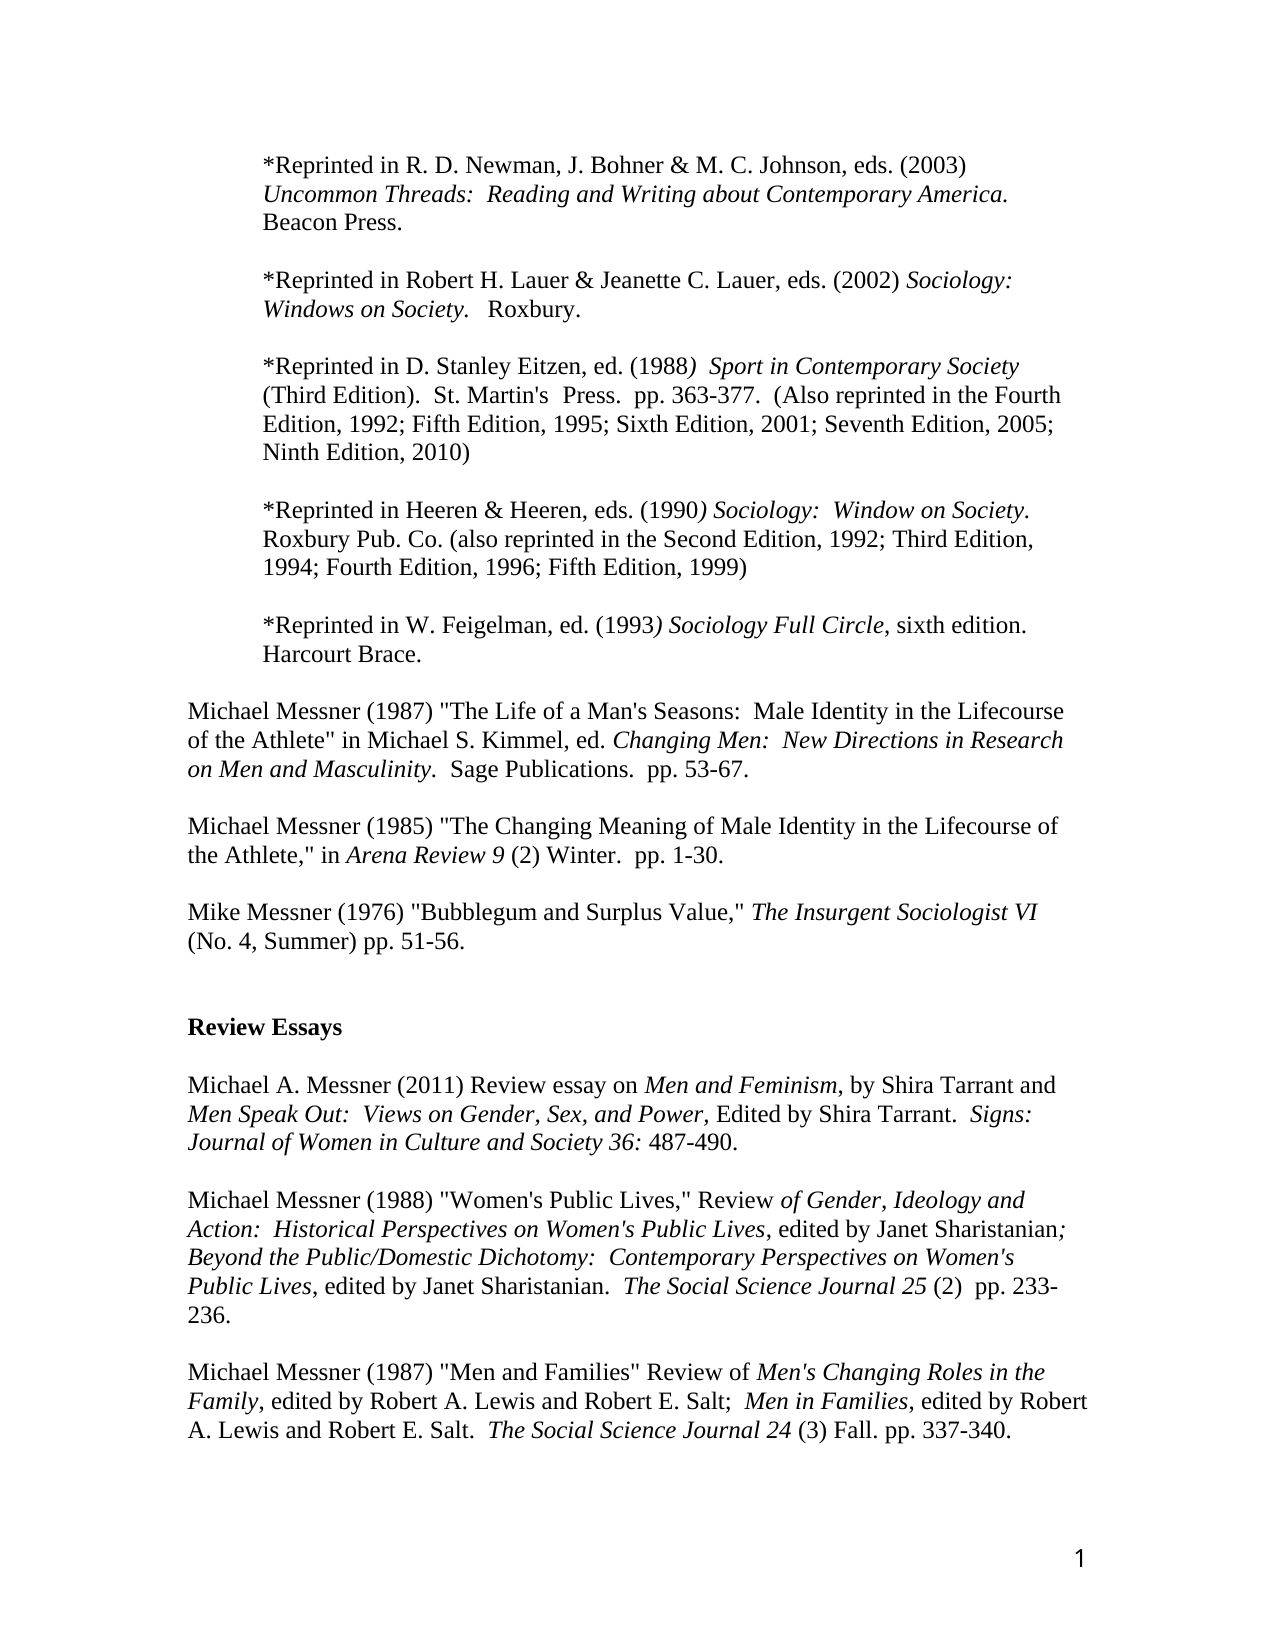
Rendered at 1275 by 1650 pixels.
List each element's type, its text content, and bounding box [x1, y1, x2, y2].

text Michael Messner (1987) "The Life of a Man's Seasons: Male Identity in the Lifecourse of the Athlete" in Michael S. Kimmel, ed. Changing Men: New Directions in Research on Men and Masculinity. Sage Publications. pp. 53-67. [187, 696, 1087, 782]
text *Reprinted in D. Stanley Eitzen, ed. (1988) Sport in Contemporary Society (Third Edition). St. Martin's Press. pp. 363-377. (Also reprinted in the Fourth Edition, 1992; Fifth Edition, 1995; Sixth Edition, 2001; Seventh Edition, 2005; Ninth Edition, 2010) [187, 351, 1087, 466]
text Mike Messner (1976) "Bubblegum and Surplus Value," The Insurgent Sociologist VI (No. 4, Summer) pp. 51-56. [187, 897, 1087, 955]
text Michael Messner (1988) "Women's Public Lives," Review of Gender, Ideology and Action: Historical Perspectives on Women's Public Lives, edited by Janet Sharistanian; Beyond the Public/Domestic Dichotomy: Contemporary Perspectives on Women's Public Lives, edited by Janet Sharistanian. The Social Science Journal 25 (2) pp. 233-236. [187, 1185, 1087, 1329]
text *Reprinted in R. D. Newman, J. Bohner & M. C. Johnson, eds. (2003) Uncommon Threads: Reading and Writing about Contemporary America. Beacon Press. [187, 150, 1087, 236]
text Review Essays [187, 1012, 1087, 1041]
text *Reprinted in Heeren & Heeren, eds. (1990) Sociology: Window on Society. Roxbury Pub. Co. (also reprinted in the Second Edition, 1992; Third Edition, 1994; Fourth Edition, 1996; Fifth Edition, 1999) [187, 495, 1087, 581]
text Michael Messner (1987) "Men and Families" Review of Men's Changing Roles in the Family, edited by Robert A. Lewis and Robert E. Salt; Men in Families, edited by Robert A. Lewis and Robert E. Salt. The Social Science Journal 24 (3) Fall. pp. 337-340. [187, 1357, 1087, 1444]
text Michael Messner (1985) "The Changing Meaning of Male Identity in the Lifecourse of the Athlete," in Arena Review 9 (2) Winter. pp. 1-30. [187, 811, 1087, 869]
text *Reprinted in W. Feigelman, ed. (1993) Sociology Full Circle, sixth edition. Harcourt Brace. [187, 610, 1087, 667]
text Michael A. Messner (2011) Review essay on Men and Feminism, by Shira Tarrant and Men Speak Out: Views on Gender, Sex, and Power, Edited by Shira Tarrant. Signs: Journal of Women in Culture and Society 36: 487-490. [187, 1070, 1087, 1156]
text *Reprinted in Robert H. Lauer & Jeanette C. Lauer, eds. (2002) Sociology: Windows on Society. Roxbury. [187, 265, 1087, 322]
